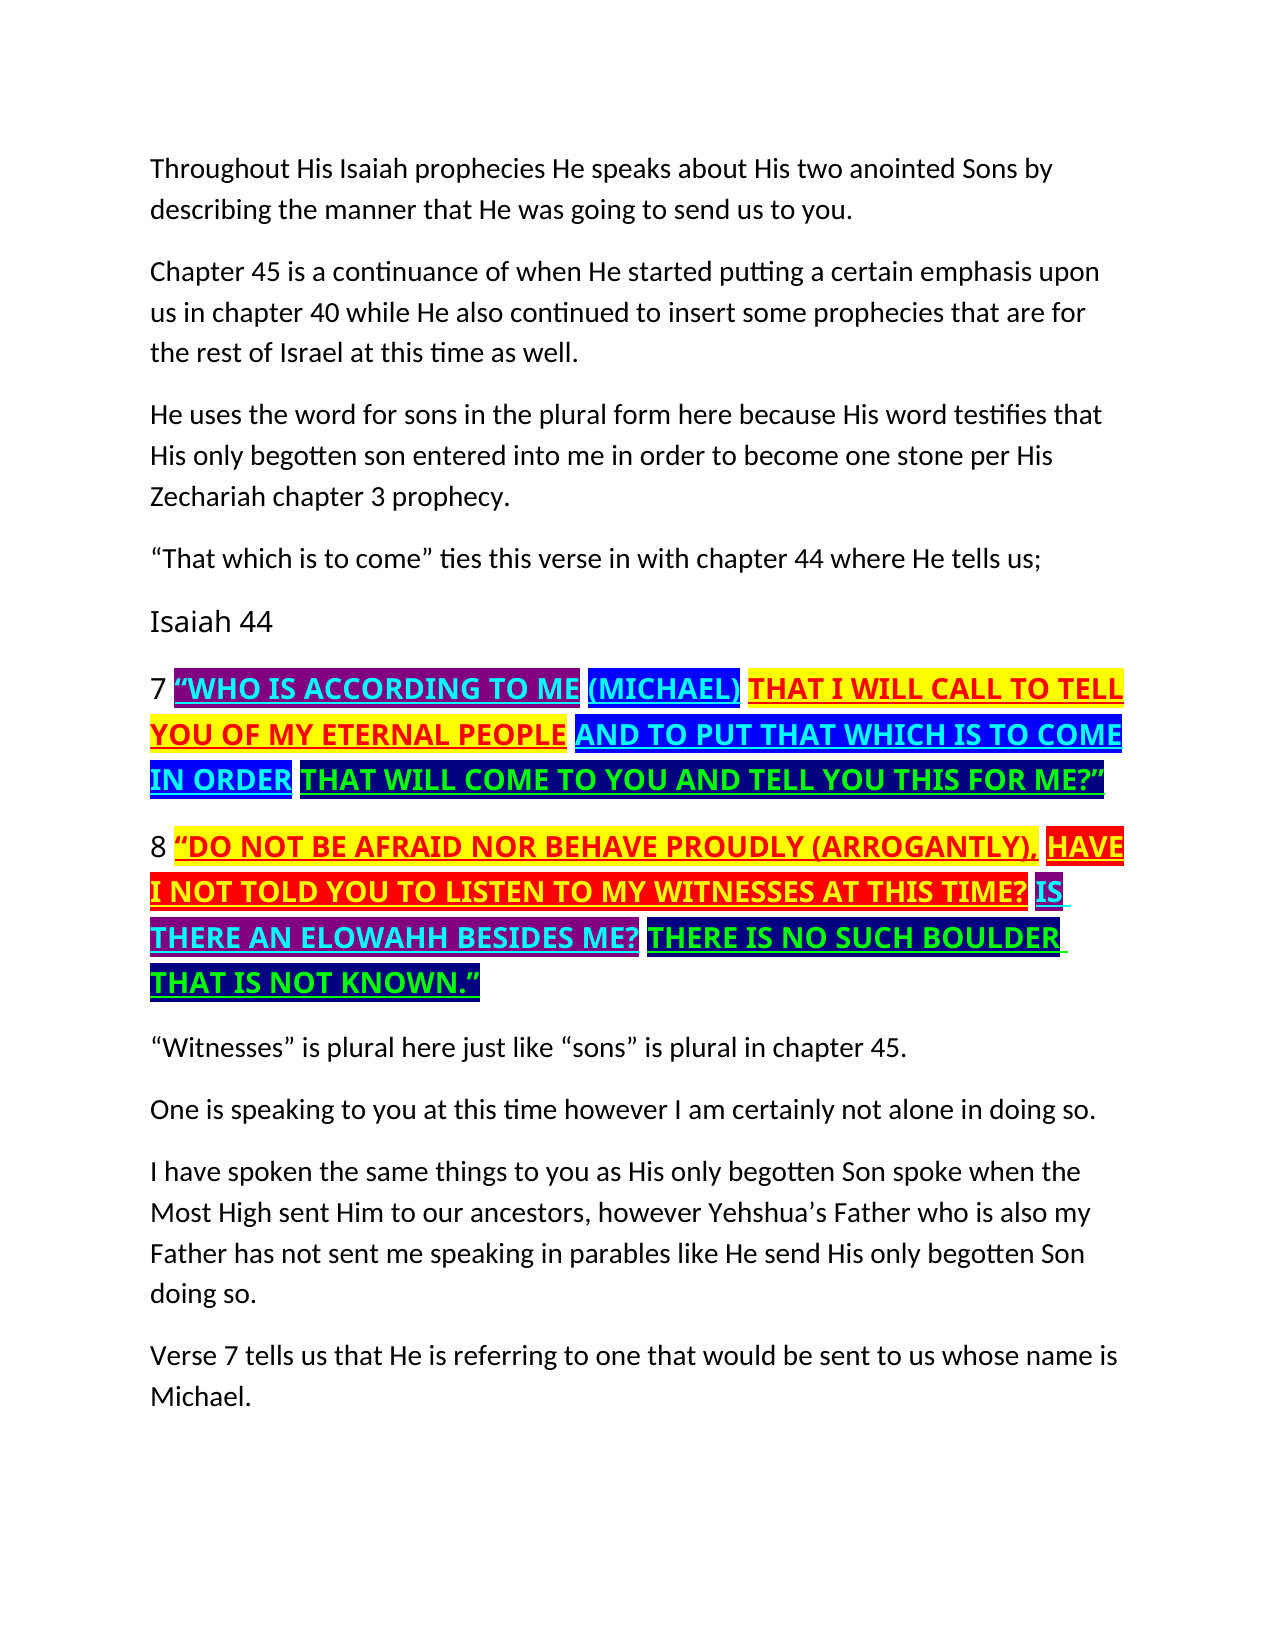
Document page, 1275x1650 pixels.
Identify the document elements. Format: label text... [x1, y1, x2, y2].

text Verse 7 tells us that He is referring to one that would be sent to us whose name is Michael. [150, 1337, 1125, 1414]
text Isaiah 44 [150, 602, 1125, 641]
text Chapter 45 is a continuance of when He started putting a certain emphasis upon us in chapter 40 while He also continued to insert some prophecies that are for the rest of Israel at this time as well. [150, 253, 1125, 370]
text 8 “DO NOT BE AFRAID NOR BEHAVE PROUDLY (ARROGANTLY), HAVE I NOT TOLD YOU TO LISTEN TO MY WITNESSES AT THIS TIME? IS THERE AN ELOWAHH BESIDES ME? THERE IS NO SUCH BOULDER THAT IS NOT KNOWN.” [150, 826, 1125, 1002]
text “That which is to come” ties this verse in with chapter 44 where He tells us; [150, 540, 1125, 576]
text I have spoken the same things to you as His only begotten Son spoke when the Most High sent Him to our ancestors, however Yehshua’s Father who is also my Father has not sent me speaking in parables like He send His only begotten Son doing so. [150, 1153, 1125, 1311]
text Throughout His Isaiah prophecies He speaks about His two anointed Sons by describing the manner that He was going to send us to you. [150, 150, 1125, 227]
text He uses the word for sons in the plural form here because His word testifies that His only begotten son entered into me in order to become one stone per His Zechariah chapter 3 prophecy. [150, 396, 1125, 514]
text One is speaking to you at this time however I am certainly not alone in doing so. [150, 1091, 1125, 1127]
text 7 “WHO IS ACCORDING TO ME (MICHAEL) THAT I WILL CALL TO TELL YOU OF MY ETERNAL PEOPLE AND TO PUT THAT WHICH IS TO COME IN ORDER THAT WILL COME TO YOU AND TELL YOU THIS FOR ME?” [150, 668, 1125, 799]
text “Witnesses” is plural here just like “sons” is plural in chapter 45. [150, 1029, 1125, 1065]
